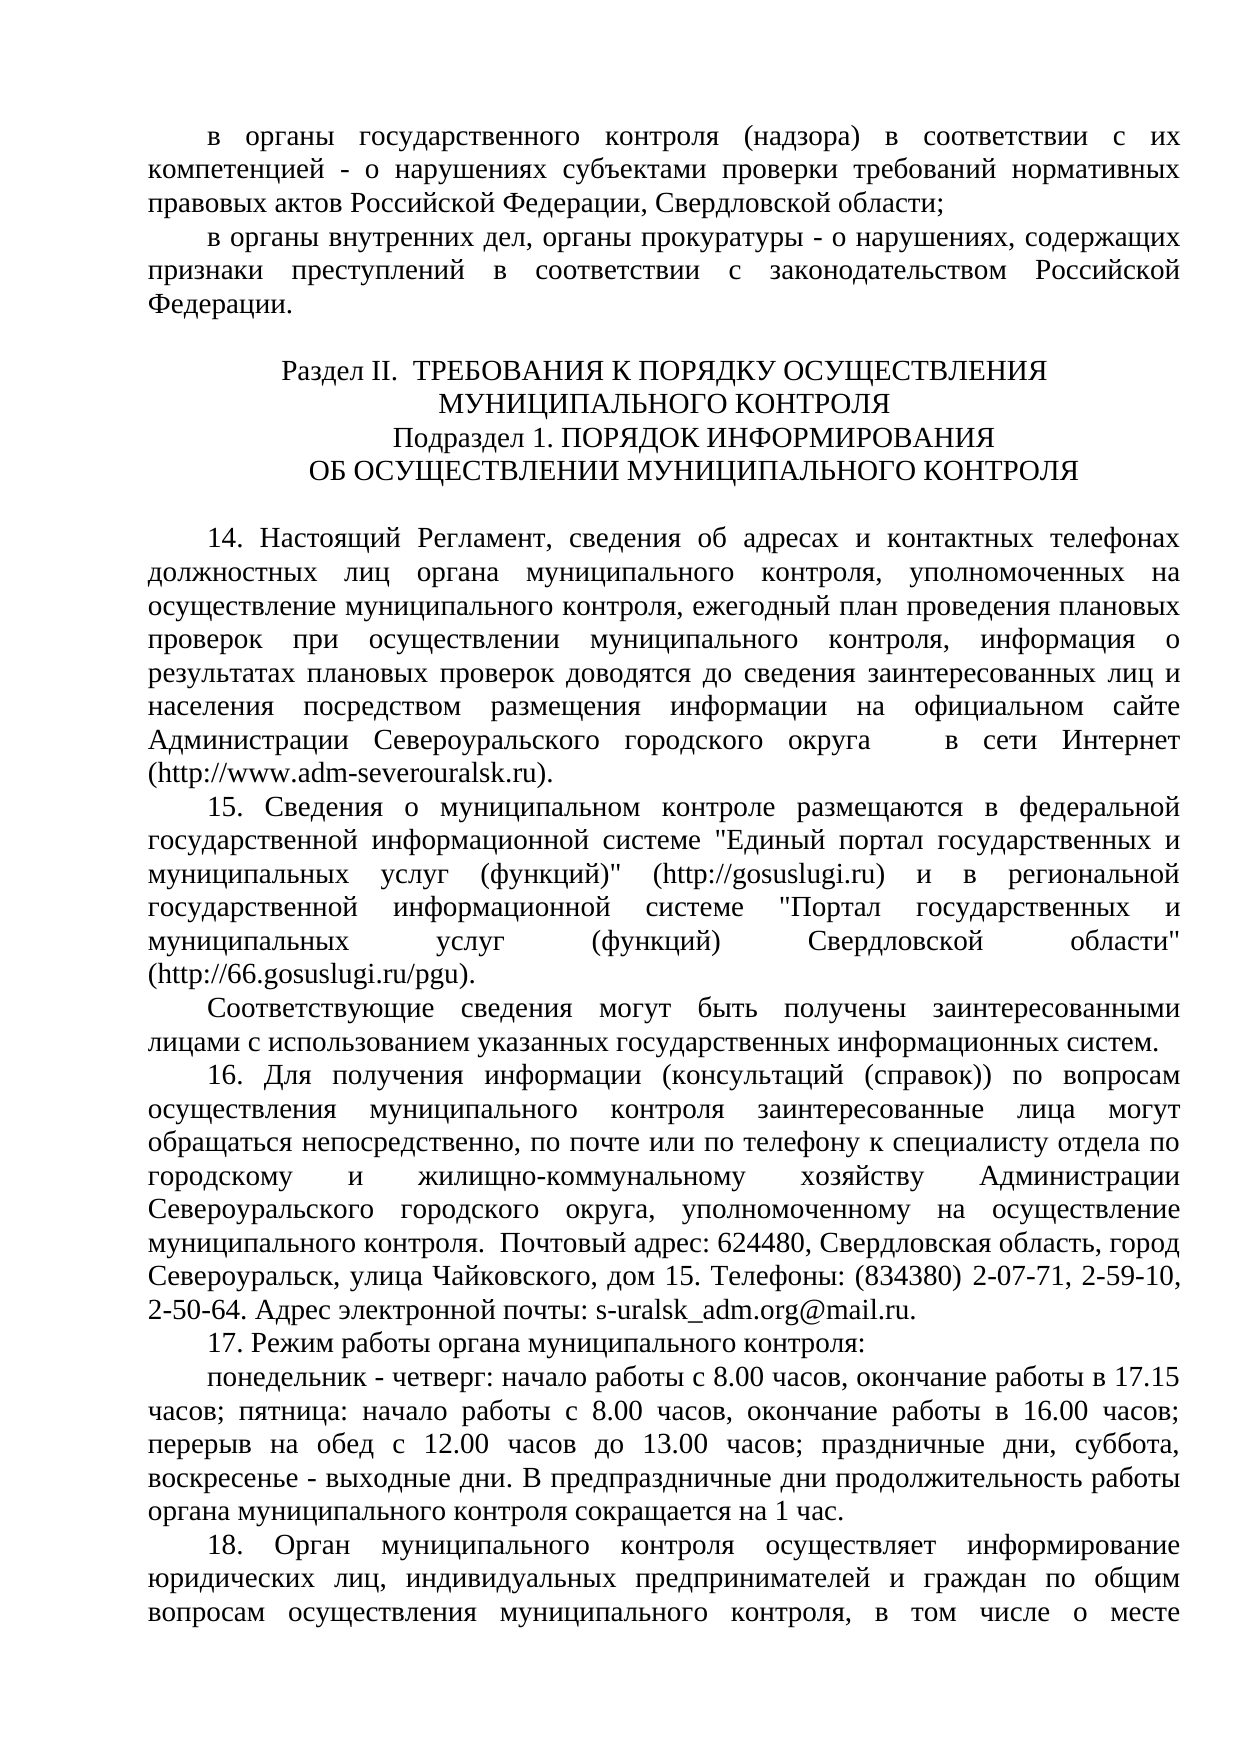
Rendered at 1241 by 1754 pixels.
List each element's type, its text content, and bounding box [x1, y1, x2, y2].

text Раздел II. ТРЕБОВАНИЯ К ПОРЯДКУ ОСУЩЕСТВЛЕНИЯ [148, 353, 1181, 386]
text Подраздел 1. ПОРЯДОК ИНФОРМИРОВАНИЯ [148, 420, 1181, 453]
text 15. Сведения о муниципальном контроле размещаются в федеральной государственной информационной системе "Единый портал государственных и муниципальных услуг (функций)" (http://gosuslugi.ru) и в региональной государственной информационной системе "Портал государственных и муниципальных услуг (функций) Свердловской области" (http://66.gosuslugi.ru/pgu). [148, 789, 1181, 990]
text понедельник - четверг: начало работы с 8.00 часов, окончание работы в 17.15 часов; пятница: начало работы с 8.00 часов, окончание работы в 16.00 часов; перерыв на обед с 12.00 часов до 13.00 часов; праздничные дни, суббота, воскресенье - выходные дни. В предпраздничные дни продолжительность работы органа муниципального контроля сокращается на 1 час. [148, 1359, 1181, 1527]
text в органы государственного контроля (надзора) в соответствии с их компетенцией - о нарушениях субъектами проверки требований нормативных правовых актов Российской Федерации, Свердловской области; [148, 118, 1181, 219]
text 16. Для получения информации (консультаций (справок)) по вопросам осуществления муниципального контроля заинтересованные лица могут обращаться непосредственно, по почте или по телефону к специалисту отдела по городскому и жилищно-коммунальному хозяйству Администрации Североуральского городского округа, уполномоченному на осуществление муниципального контроля. Почтовый адрес: 624480, Свердловская область, город Североуральск, улица Чайковского, дом 15. Телефоны: (834380) 2-07-71, 2-59-10, 2-50-64. Адрес электронной почты: s-uralsk_adm.org@mail.ru. [148, 1057, 1181, 1326]
text Соответствующие сведения могут быть получены заинтересованными лицами с использованием указанных государственных информационных систем. [148, 990, 1181, 1057]
text 14. Настоящий Регламент, сведения об адресах и контактных телефонах должностных лиц органа муниципального контроля, уполномоченных на осуществление муниципального контроля, ежегодный план проведения плановых проверок при осуществлении муниципального контроля, информация о результатах плановых проверок доводятся до сведения заинтересованных лиц и населения посредством размещения информации на официальном сайте Администрации Североуральского городского округа в сети Интернет (http://www.adm-severouralsk.ru). [148, 521, 1181, 789]
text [148, 1527, 1181, 1627]
text в органы внутренних дел, органы прокуратуры - о нарушениях, содержащих признаки преступлений в соответствии с законодательством Российской Федерации. [148, 219, 1181, 319]
text МУНИЦИПАЛЬНОГО КОНТРОЛЯ [148, 386, 1181, 420]
text ОБ ОСУЩЕСТВЛЕНИИ МУНИЦИПАЛЬНОГО КОНТРОЛЯ [148, 453, 1181, 487]
text 17. Режим работы органа муниципального контроля: [148, 1326, 1181, 1359]
